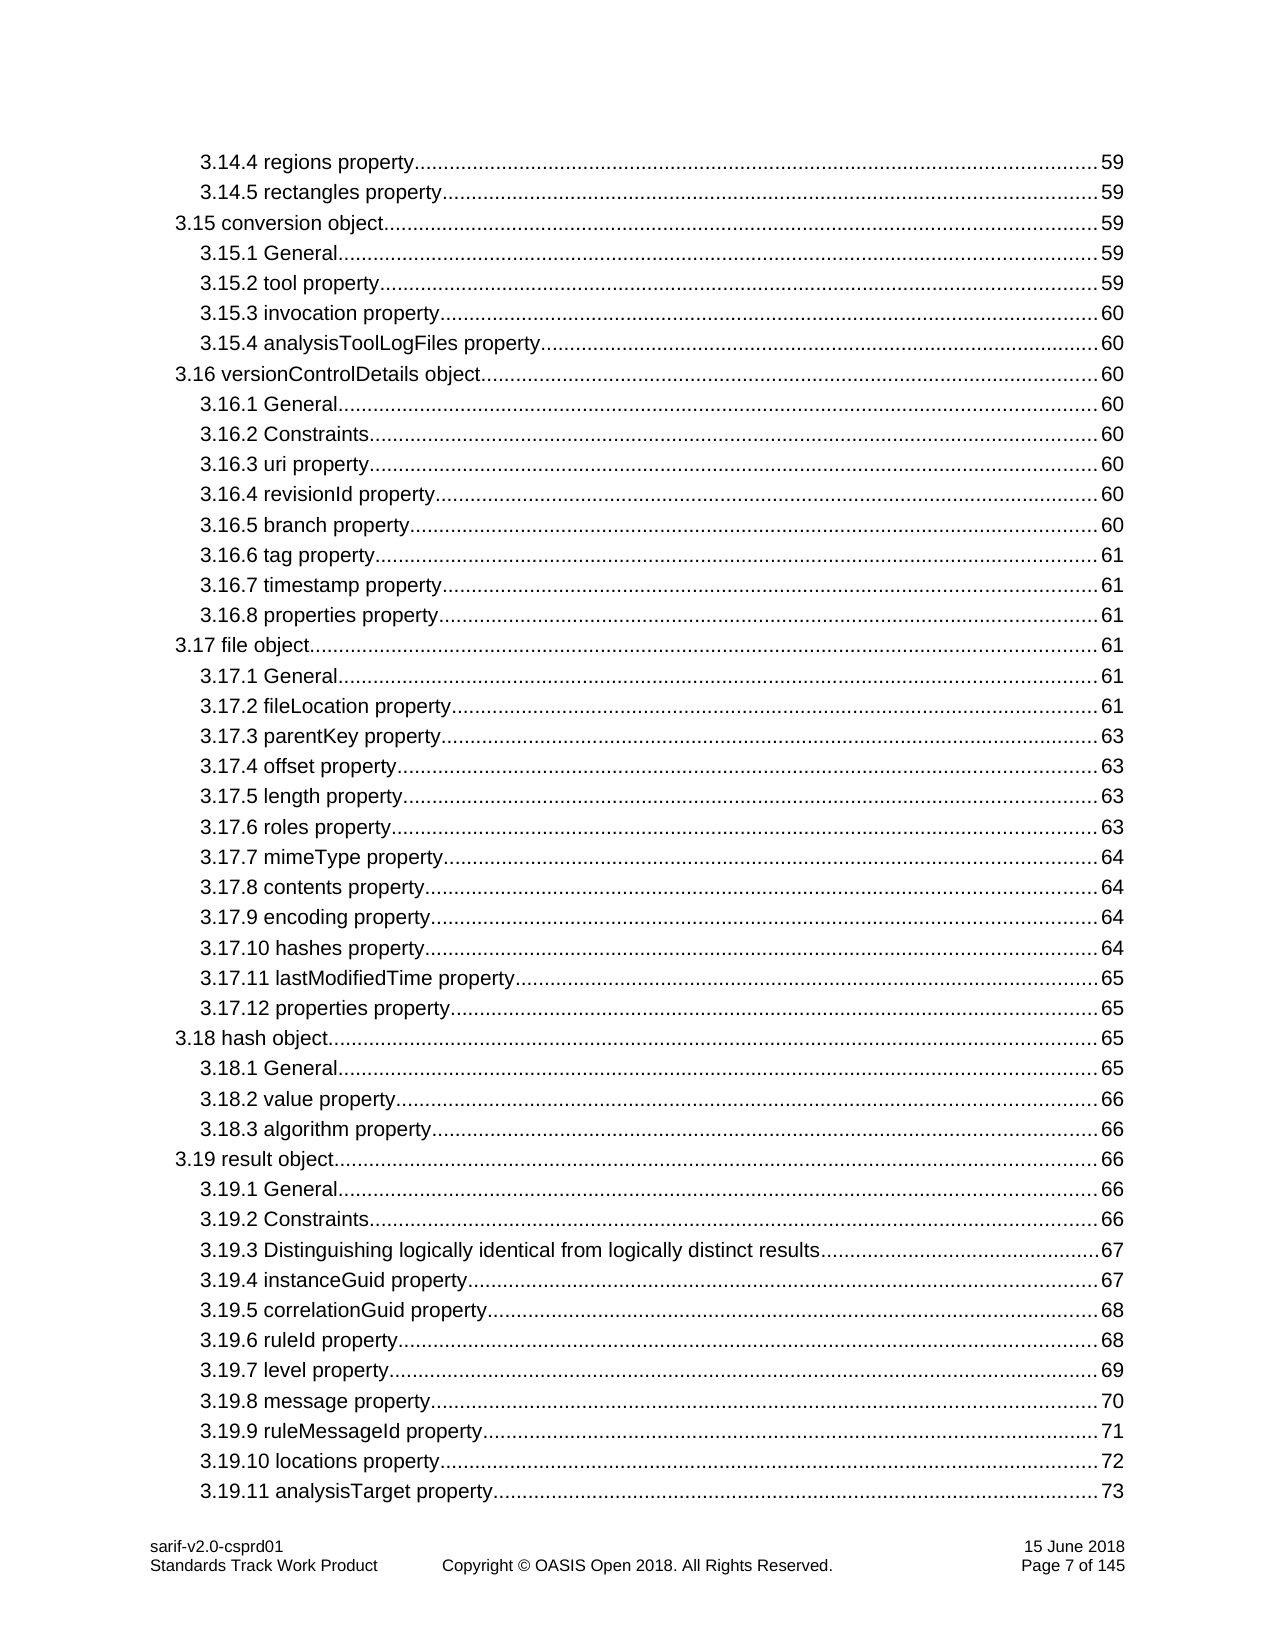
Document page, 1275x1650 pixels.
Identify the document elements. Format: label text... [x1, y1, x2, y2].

text 3.17.10 hashes property 64 [200, 935, 1125, 959]
text 3.19.8 message property 70 [200, 1388, 1125, 1412]
text 3.16.6 tag property 61 [200, 543, 1125, 567]
text 3.19.6 ruleId property 68 [200, 1328, 1125, 1352]
text 3.15.2 tool property 59 [200, 271, 1125, 295]
text 3.19.1 General 66 [200, 1177, 1125, 1201]
text 3.17.3 parentKey property 63 [200, 724, 1125, 748]
text 3.15.4 analysisToolLogFiles property 60 [200, 331, 1125, 355]
text 3.18.2 value property 66 [200, 1086, 1125, 1110]
text 3.19 result object 66 [175, 1147, 1125, 1171]
text 3.16.1 General 60 [200, 392, 1125, 416]
text 3.19.9 ruleMessageId property 71 [200, 1419, 1125, 1443]
text 3.15.1 General 59 [200, 241, 1125, 264]
text 3.19.10 locations property 72 [200, 1449, 1125, 1473]
text 3.17.6 roles property 63 [200, 814, 1125, 838]
text 3.19.3 Distinguishing logically identical from logically distinct results 67 [200, 1237, 1125, 1261]
text 3.17.11 lastModifiedTime property 65 [200, 966, 1125, 989]
text 3.18 hash object 65 [175, 1026, 1125, 1050]
text 3.16.4 revisionId property 60 [200, 482, 1125, 506]
text 3.17.8 contents property 64 [200, 875, 1125, 899]
text 3.19.11 analysisTarget property 73 [200, 1479, 1125, 1503]
text 3.16 versionControlDetails object 60 [175, 361, 1125, 385]
text 3.17.7 mimeType property 64 [200, 845, 1125, 869]
text 3.17.4 offset property 63 [200, 754, 1125, 778]
text 3.19.5 correlationGuid property 68 [200, 1298, 1125, 1322]
text 3.17.9 encoding property 64 [200, 905, 1125, 929]
text 3.19.7 level property 69 [200, 1358, 1125, 1382]
text 3.16.8 properties property 61 [200, 603, 1125, 627]
text 3.17 file object 61 [175, 633, 1125, 657]
text 3.17.5 length property 63 [200, 784, 1125, 808]
text 3.14.5 rectangles property 59 [200, 180, 1125, 204]
text 3.17.12 properties property 65 [200, 996, 1125, 1020]
text 3.15.3 invocation property 60 [200, 301, 1125, 325]
text 3.17.2 fileLocation property 61 [200, 694, 1125, 718]
text 3.16.2 Constraints 60 [200, 422, 1125, 446]
text 3.16.7 timestamp property 61 [200, 573, 1125, 597]
text 3.14.4 regions property 59 [200, 150, 1125, 174]
text 3.19.2 Constraints 66 [200, 1207, 1125, 1231]
text 3.18.3 algorithm property 66 [200, 1117, 1125, 1141]
text 3.17.1 General 61 [200, 663, 1125, 687]
text 3.15 conversion object 59 [175, 210, 1125, 234]
text 3.16.5 branch property 60 [200, 512, 1125, 536]
text 3.19.4 instanceGuid property 67 [200, 1268, 1125, 1292]
text 3.16.3 uri property 60 [200, 452, 1125, 476]
text 3.18.1 General 65 [200, 1056, 1125, 1080]
